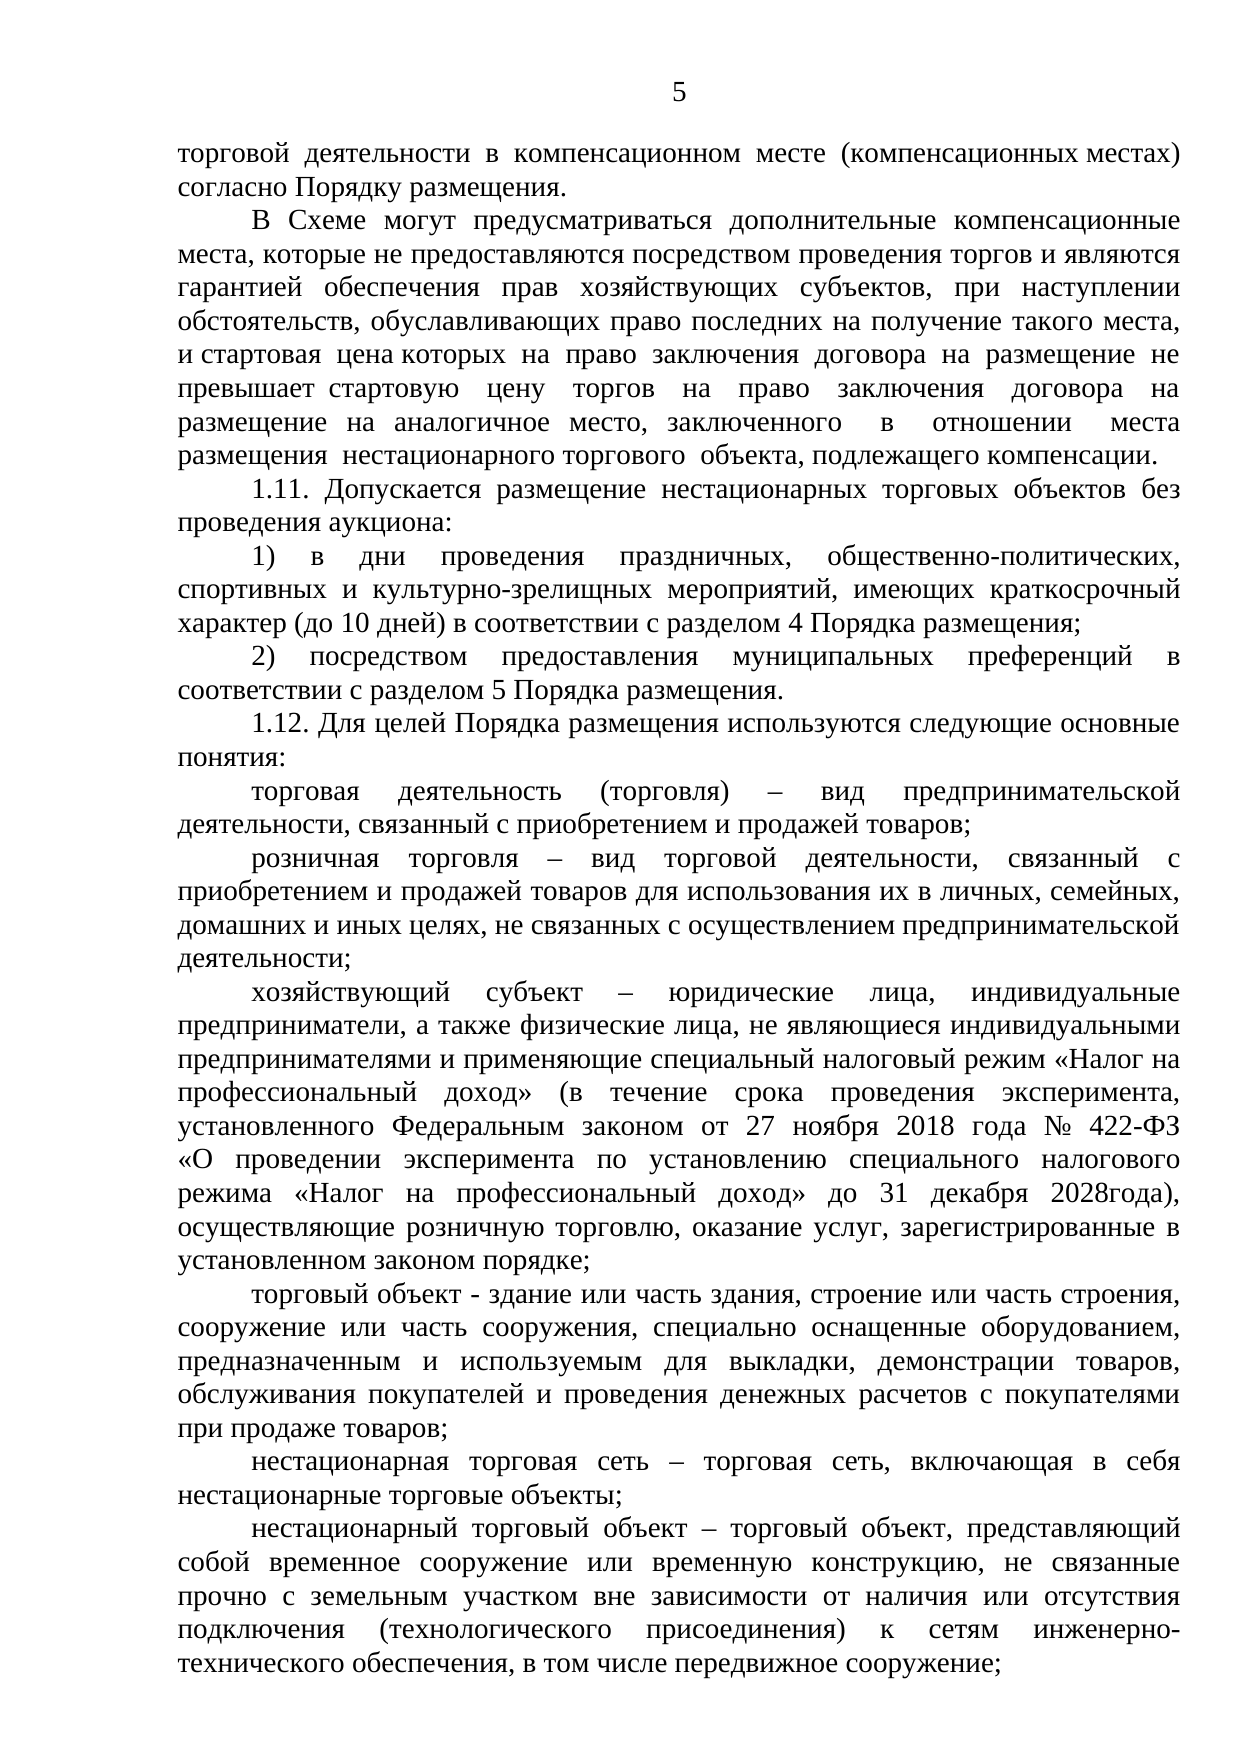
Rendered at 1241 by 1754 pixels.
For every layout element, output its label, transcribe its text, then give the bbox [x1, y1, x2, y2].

text розничная торговля – вид торговой деятельности, связанный с приобретением и продажей товаров для использования их в личных, семейных, домашних и иных целях, не связанных с осуществлением предпринимательской [177, 840, 1181, 940]
text нестационарный торговый объект – торговый объект, представляющий собой временное сооружение или временную конструкцию, не связанные прочно с земельным участком вне зависимости от наличия или отсутствия подключения (технологического присоединения) к сетям инженерно-технического обеспечения, в том числе передвижное сооружение; [177, 1511, 1181, 1678]
text деятельности; [177, 940, 1181, 974]
text 1.11. Допускается размещение нестационарных торговых объектов без проведения аукциона: [177, 471, 1181, 538]
text В Схеме могут предусматриваться дополнительные компенсационные места, которые не предоставляются посредством проведения торгов и являются гарантией обеспечения прав хозяйствующих субъектов, при наступлении обстоятельств, обуславливающих право последних на получение такого места, и стартовая цена которых на право заключения договора на размещение не превышает стартовую цену торгов на право заключения договора на размещение на аналогичное место, заключенного в отношении места размещения нестационарного торгового объекта, подлежащего компенсации. [177, 202, 1181, 471]
text торговая деятельность (торговля) – вид предпринимательской деятельности, связанный с приобретением и продажей товаров; [177, 773, 1181, 840]
text хозяйствующий субъект – юридические лица, индивидуальные предприниматели, а также физические лица, не являющиеся индивидуальными предпринимателями и применяющие специальный налоговый режим «Налог на профессиональный доход» (в течение срока проведения эксперимента, установленного Федеральным законом от 27 ноября 2018 года № 422-ФЗ «О проведении эксперимента по установлению специального налогового режима «Налог на профессиональный доход» до 31 декабря 2028года), осуществляющие розничную торговлю, оказание услуг, зарегистрированные в установленном законом порядке; [177, 974, 1181, 1276]
text 2) посредством предоставления муниципальных преференций в соответствии с разделом 5 Порядка размещения. [177, 638, 1181, 706]
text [177, 135, 1181, 202]
text 1.12. Для целей Порядка размещения используются следующие основные понятия: [177, 706, 1181, 773]
text нестационарная торговая сеть – торговая сеть, включающая в себя нестационарные торговые объекты; [177, 1443, 1181, 1511]
text 1) в дни проведения праздничных, общественно-политических, спортивных и культурно-зрелищных мероприятий, имеющих краткосрочный характер (до 10 дней) в соответствии с разделом 4 Порядка размещения; [177, 538, 1181, 638]
text торговый объект - здание или часть здания, строение или часть строения, сооружение или часть сооружения, специально оснащенные оборудованием, предназначенным и используемым для выкладки, демонстрации товаров, обслуживания покупателей и проведения денежных расчетов с покупателями при продаже товаров; [177, 1276, 1181, 1443]
